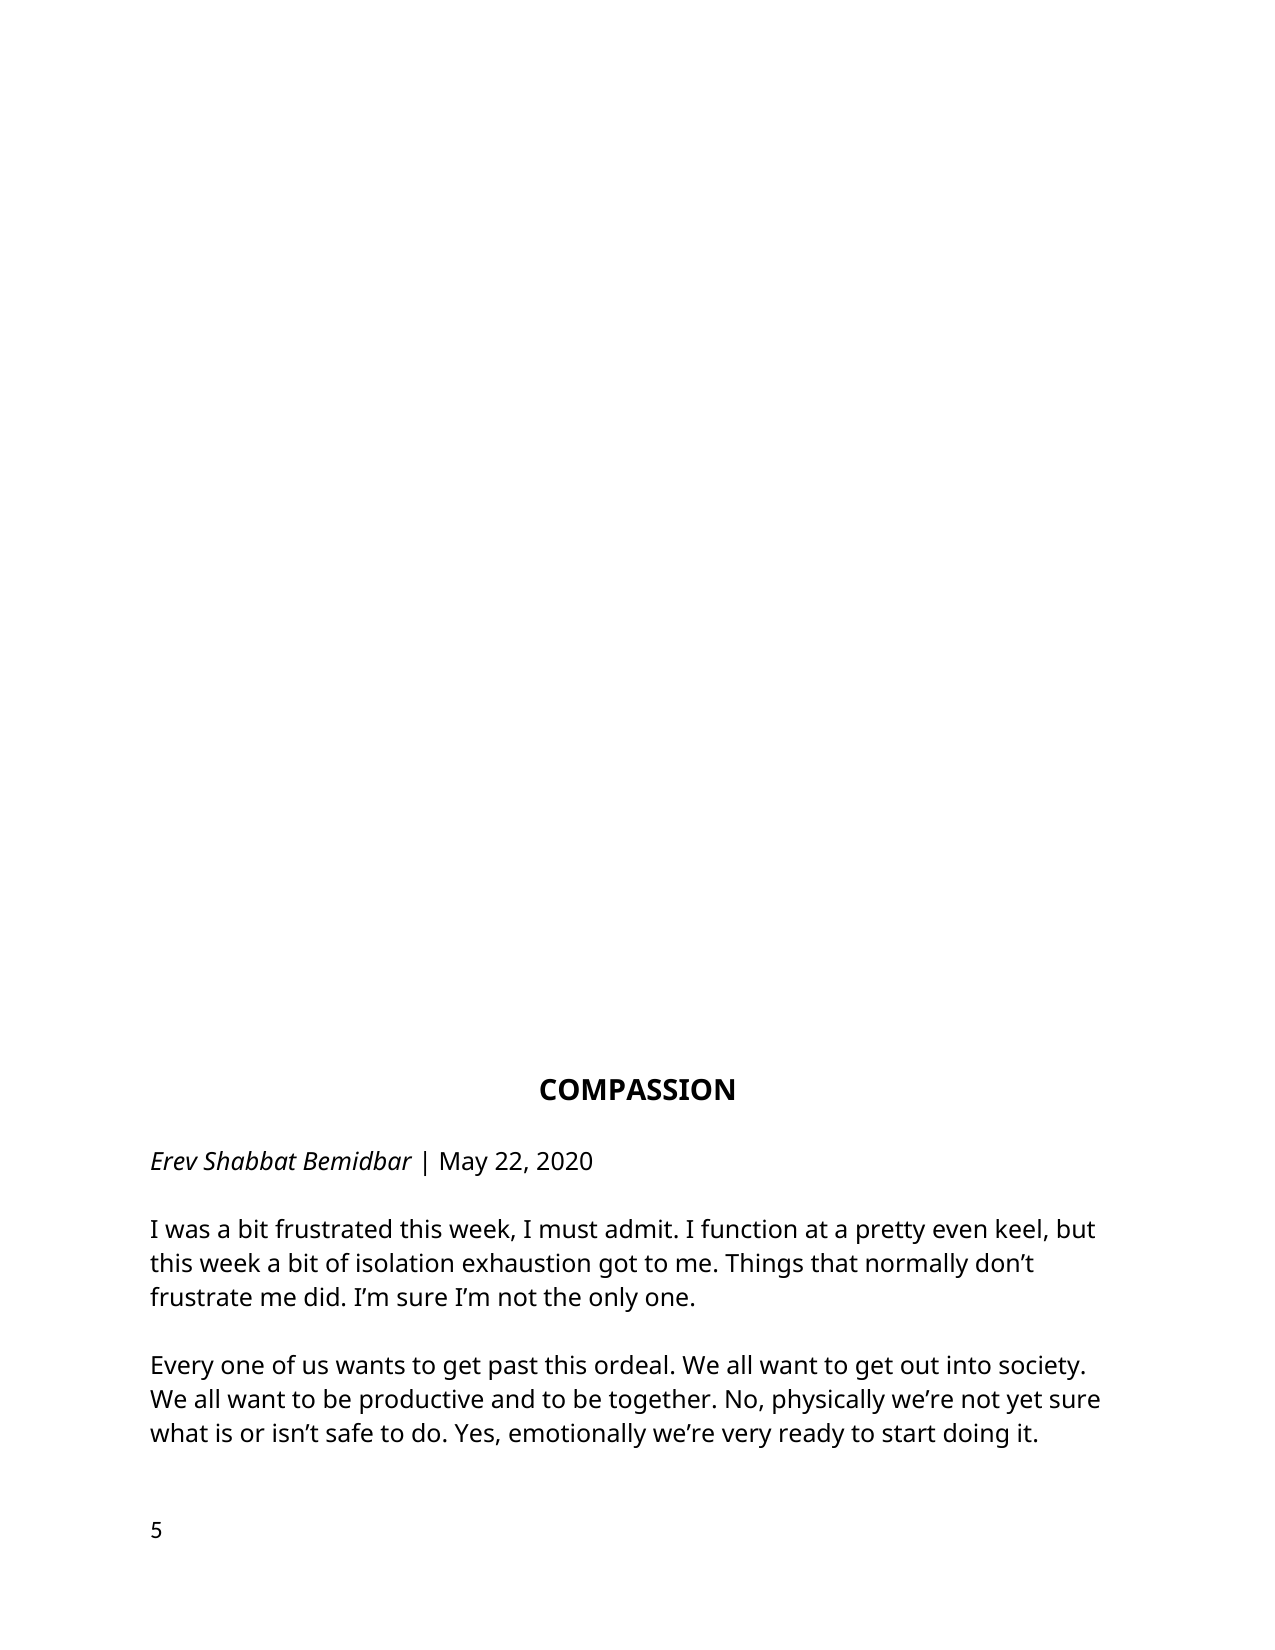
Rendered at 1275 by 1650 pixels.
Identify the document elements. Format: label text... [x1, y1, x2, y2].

text I was a bit frustrated this week, I must admit. I function at a pretty even keel, but this week a bit of isolation exhaustion got to me. Things that normally don’t frustrate me did. I’m sure I’m not the only one. [150, 1212, 1125, 1314]
text Every one of us wants to get past this ordeal. We all want to get out into society. We all want to be productive and to be together. No, physically we’re not yet sure what is or isn’t safe to do. Yes, emotionally we’re very ready to start doing it. [150, 1348, 1125, 1450]
text Erev Shabbat Bemidbar | May 22, 2020 [150, 1143, 1125, 1177]
text COMPASSION [150, 1070, 1125, 1109]
